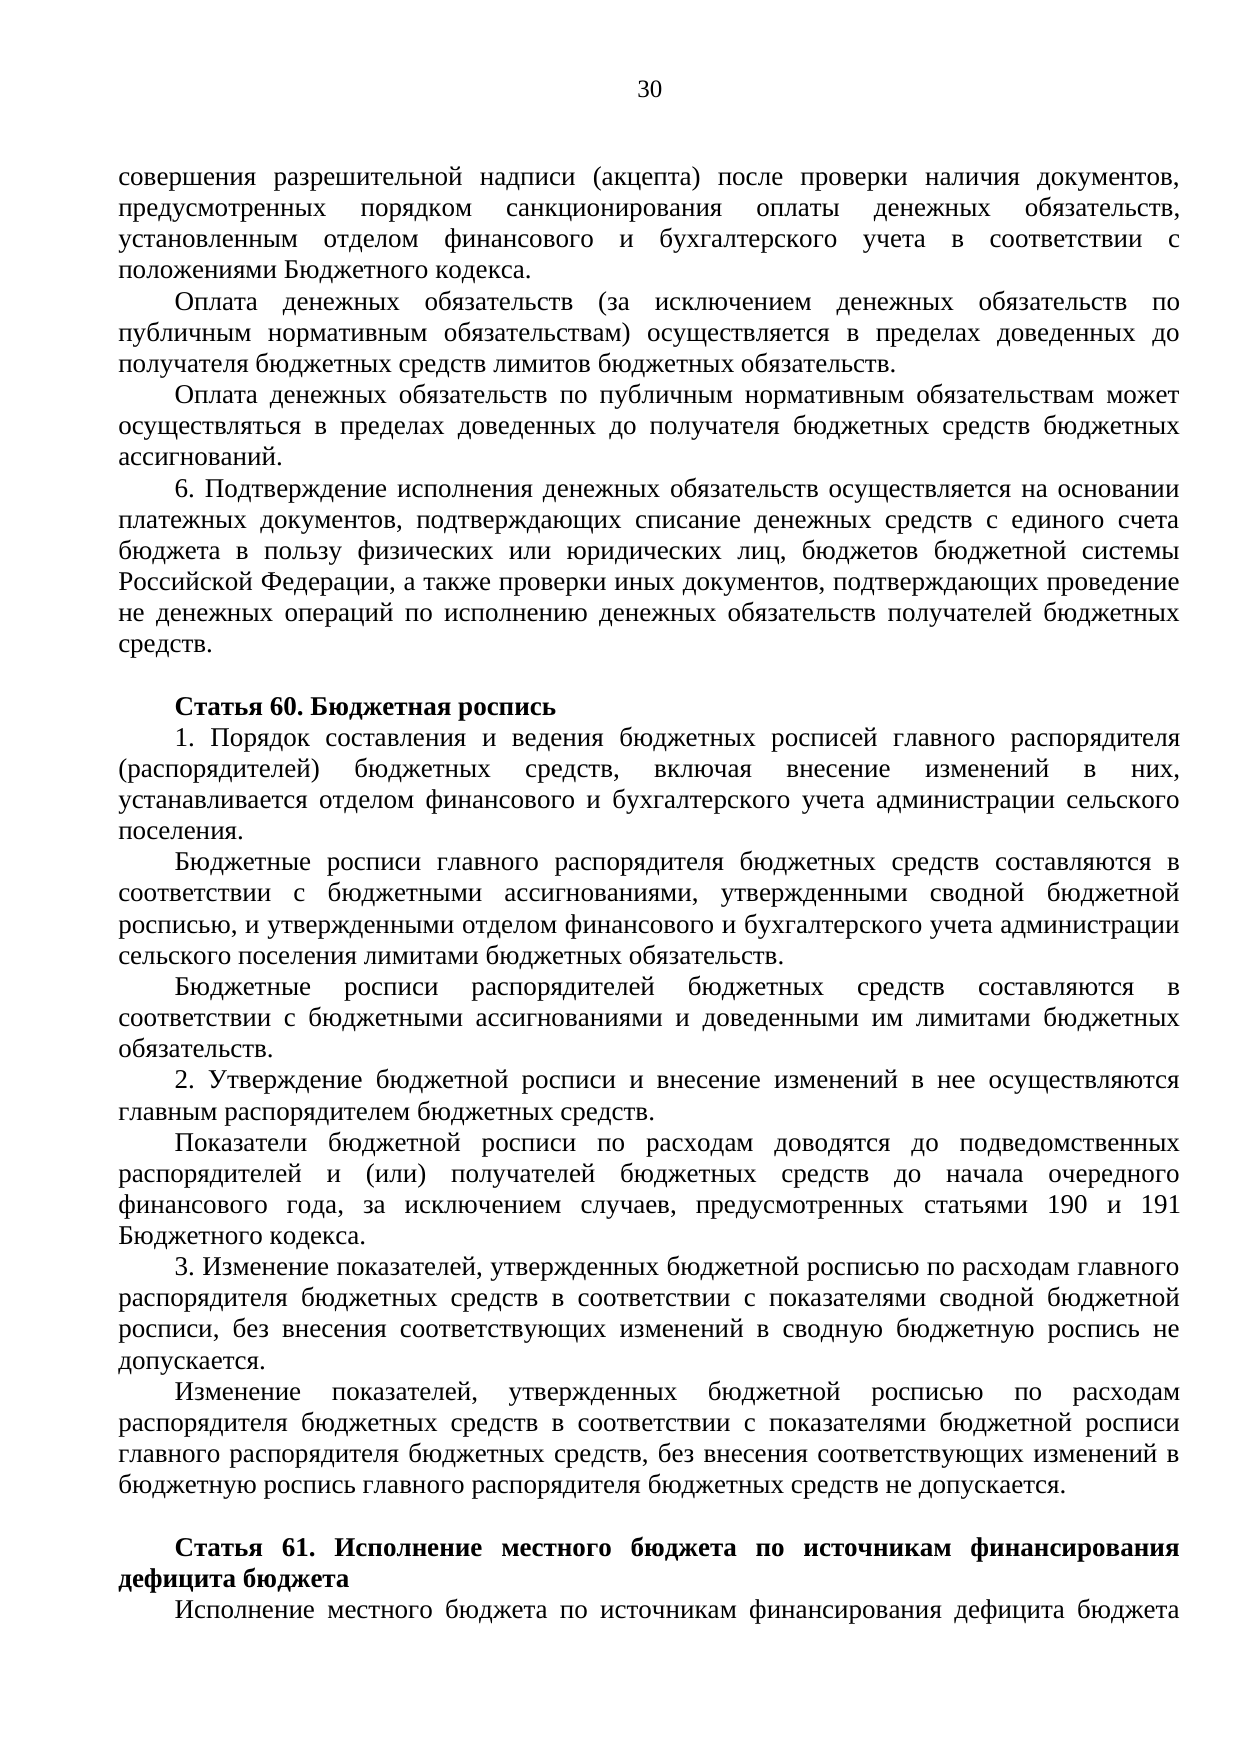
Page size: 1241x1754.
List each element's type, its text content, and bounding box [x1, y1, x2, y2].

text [118, 118, 1181, 285]
text Оплата денежных обязательств (за исключением денежных обязательств по публичным нормативным обязательствам) осуществляется в пределах доведенных до получателя бюджетных средств лимитов бюджетных обязательств. [118, 285, 1181, 378]
text Бюджетные росписи главного распорядителя бюджетных средств составляются в соответствии с бюджетными ассигнованиями, утвержденными сводной бюджетной росписью, и утвержденными отделом финансового и бухгалтерского учета администрации сельского поселения лимитами бюджетных обязательств. [118, 845, 1181, 970]
text 2. Утверждение бюджетной росписи и внесение изменений в нее осуществляются главным распорядителем бюджетных средств. [118, 1063, 1181, 1126]
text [118, 1593, 1181, 1624]
text 1. Порядок составления и ведения бюджетных росписей главного распорядителя (распорядителей) бюджетных средств, включая внесение изменений в них, устанавливается отделом финансового и бухгалтерского учета администрации сельского поселения. [118, 721, 1181, 845]
text Оплата денежных обязательств по публичным нормативным обязательствам может осуществляться в пределах доведенных до получателя бюджетных средств бюджетных ассигнований. [118, 378, 1181, 472]
text Показатели бюджетной росписи по расходам доводятся до подведомственных распорядителей и (или) получателей бюджетных средств до начала очередного финансового года, за исключением случаев, предусмотренных статьями 190 и 191 Бюджетного кодекса. [118, 1126, 1181, 1250]
text Изменение показателей, утвержденных бюджетной росписью по расходам распорядителя бюджетных средств в соответствии с показателями бюджетной росписи главного распорядителя бюджетных средств, без внесения соответствующих изменений в бюджетную роспись главного распорядителя бюджетных средств не допускается. [118, 1375, 1181, 1499]
text Статья 60. Бюджетная роспись [118, 690, 1181, 721]
text Бюджетные росписи распорядителей бюджетных средств составляются в соответствии с бюджетными ассигнованиями и доведенными им лимитами бюджетных обязательств. [118, 970, 1181, 1063]
text 3. Изменение показателей, утвержденных бюджетной росписью по расходам главного распорядителя бюджетных средств в соответствии с показателями сводной бюджетной росписи, без внесения соответствующих изменений в сводную бюджетную роспись не допускается. [118, 1250, 1181, 1375]
text Статья 61. Исполнение местного бюджета по источникам финансирования дефицита бюджета [118, 1531, 1181, 1593]
text 6. Подтверждение исполнения денежных обязательств осуществляется на основании платежных документов, подтверждающих списание денежных средств с единого счета бюджета в пользу физических или юридических лиц, бюджетов бюджетной системы Российской Федерации, а также проверки иных документов, подтверждающих проведение не денежных операций по исполнению денежных обязательств получателей бюджетных средств. [118, 472, 1181, 658]
